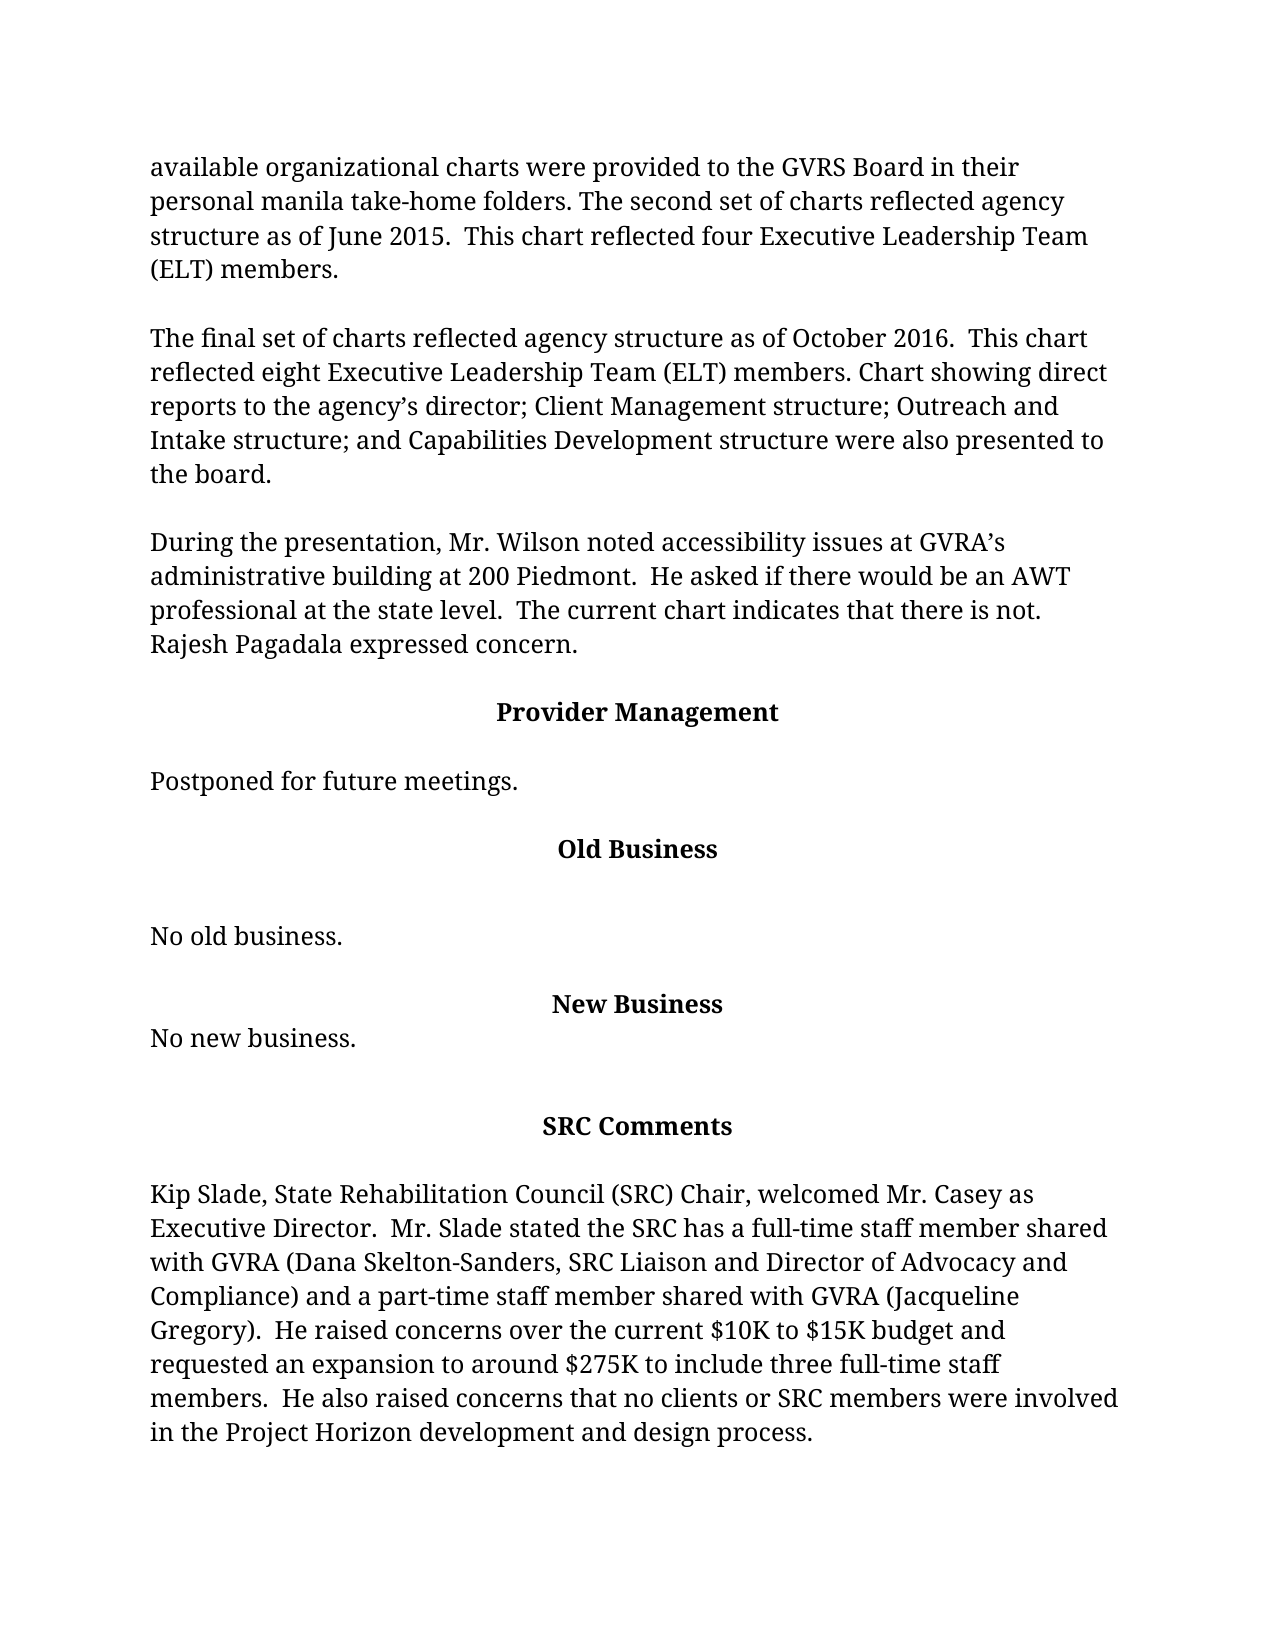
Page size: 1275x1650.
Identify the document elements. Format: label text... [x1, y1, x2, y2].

text Postponed for future meetings. [150, 763, 1125, 797]
text The final set of charts reflected agency structure as of October 2016. This chart reflected eight Executive Leadership Team (ELT) members. Chart showing direct reports to the agency’s director; Client Management structure; Outreach and Intake structure; and Capabilities Development structure were also presented to the board. [150, 320, 1125, 491]
text Provider Management [150, 695, 1125, 729]
list No new business. [150, 1021, 1125, 1055]
text Old Business [150, 831, 1125, 865]
text SRC Comments [150, 1108, 1125, 1142]
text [150, 150, 1125, 286]
text During the presentation, Mr. Wilson noted accessibility issues at GVRA’s administrative building at 200 Piedmont. He asked if there would be an AWT professional at the state level. The current chart indicates that there is not. Rajesh Pagadala expressed concern. [150, 525, 1125, 661]
list Kip Slade, State Rehabilitation Council (SRC) Chair, welcomed Mr. Casey as Executive Director. Mr. Slade stated the SRC has a full-time staff member shared with GVRA (Dana Skelton-Sanders, SRC Liaison and Director of Advocacy and Compliance) and a part-time staff member shared with GVRA (Jacqueline Gregory). He raised concerns over the current $10K to $15K budget and requested an expansion to around $275K to include three full-time staff members. He also raised concerns that no clients or SRC members were involved in the Project Horizon development and design process. [150, 1177, 1125, 1449]
list No old business. [150, 919, 1125, 953]
list New Business [150, 987, 1125, 1021]
